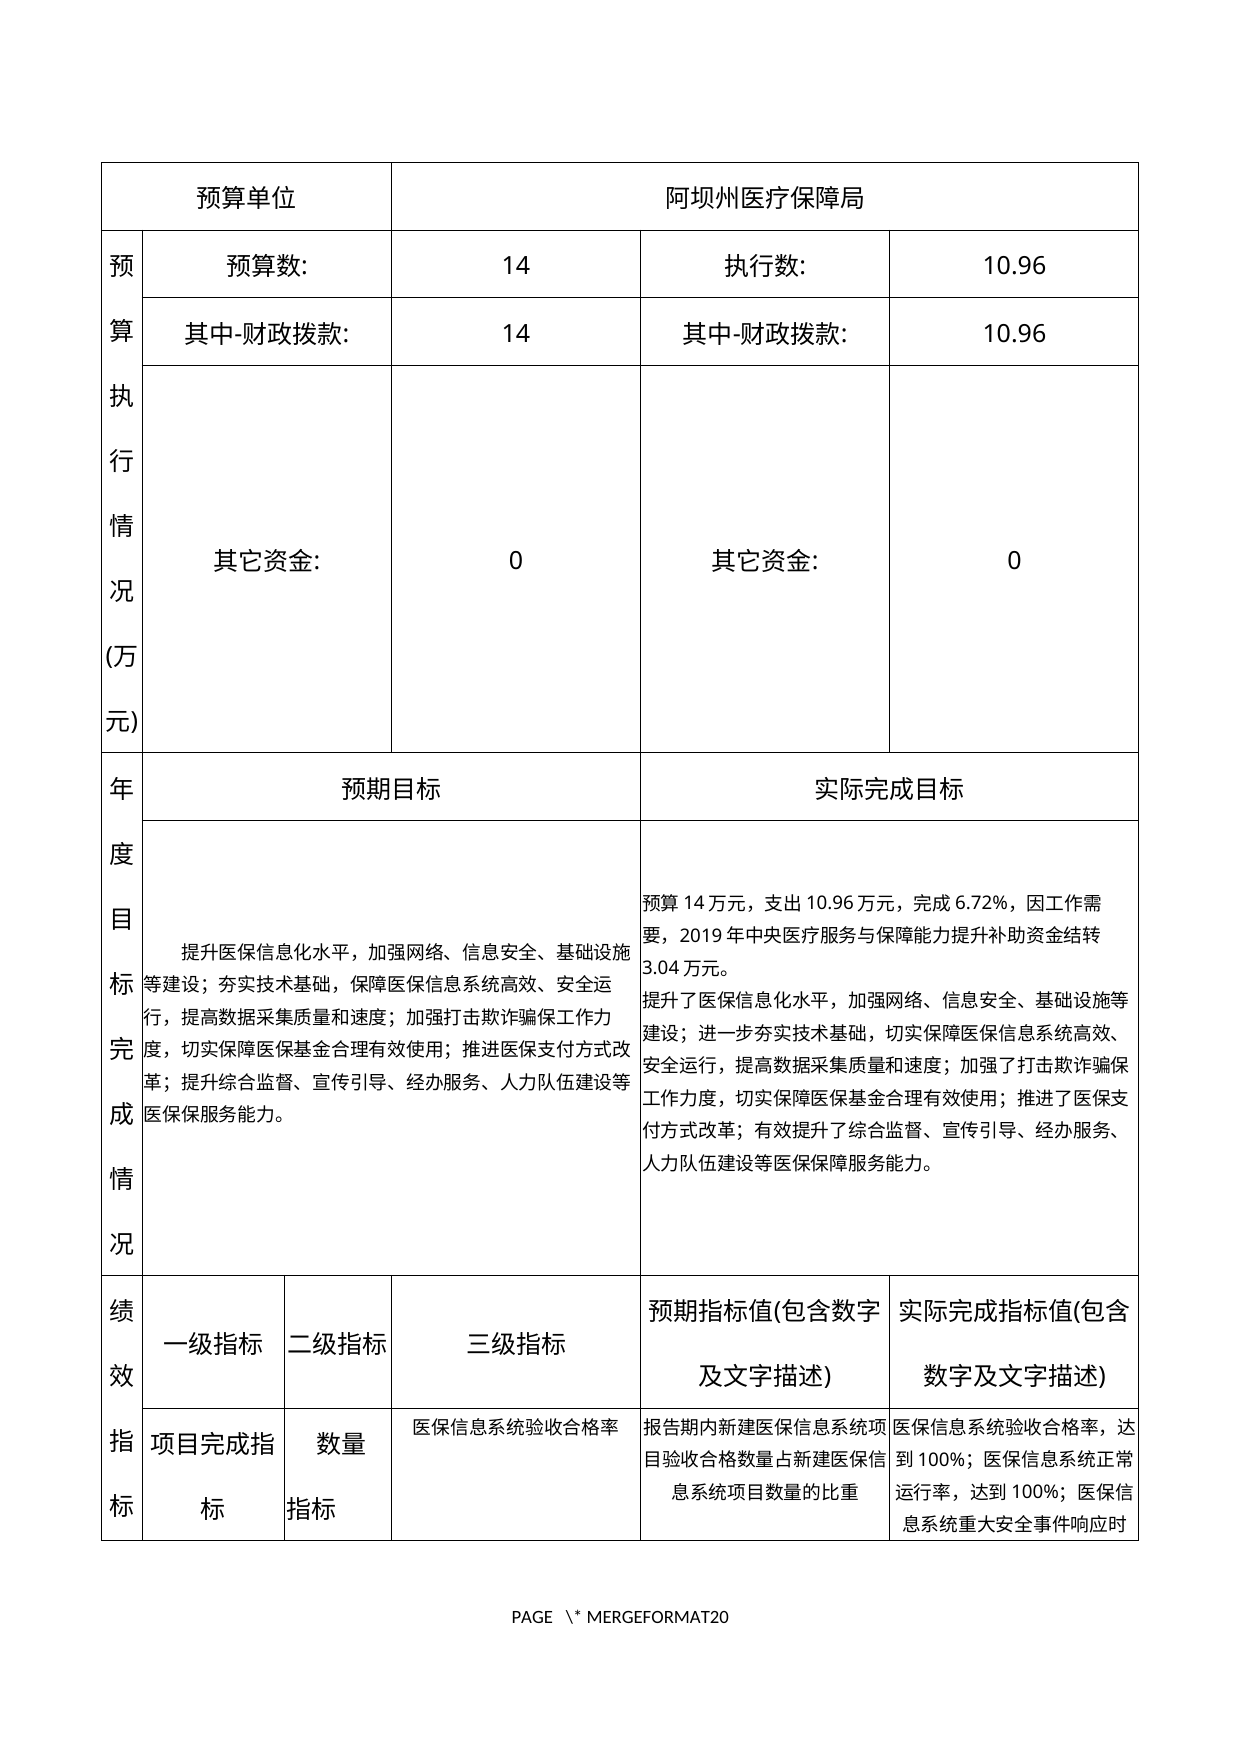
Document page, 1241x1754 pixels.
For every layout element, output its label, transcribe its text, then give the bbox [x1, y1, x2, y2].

table_cell 绩效指标完成情况 [102, 1276, 142, 1540]
table_cell 医保信息系统验收合格率 [392, 1409, 640, 1540]
table_cell 其它资金: [641, 366, 889, 752]
table_cell 预期指标值(包含数字及文字描述) [641, 1276, 889, 1407]
table_cell 实际完成目标 [641, 753, 1138, 820]
table_cell 10.96 [890, 231, 1138, 297]
table_cell 预算数: [143, 231, 391, 297]
table_cell 14 [392, 231, 640, 297]
table_cell 预算14万元，支出10.96万元，完成6.72%，因工作需要，2019年中央医疗服务与保障能力提升补助资金结转3.04万元。 提升了医保信息化水平，加强网络、信息安全、基础设施等建设；进一步夯实技术基础，切实保障医保信息系统高效、安全运行，提高数据采集质量和速度；加强了打击欺诈骗保工作力度，切实保障医保基金合理有效使用；推进了医保支付方式改革；有效提升了综合监督、宣传引导、经办服务、人力队伍建设等医保保障服务能力。 [641, 821, 1138, 1275]
table_cell 项目完成指标 [143, 1409, 284, 1540]
table_cell 预算执行情况(万元) [102, 231, 142, 752]
table_cell 年度目标完成情况 [102, 753, 142, 1275]
table_cell 0 [890, 366, 1138, 752]
table_cell 报告期内新建医保信息系统项目验收合格数量占新建医保信息系统项目数量的比重 [641, 1409, 889, 1540]
table_cell 阿坝州医疗保障局 [392, 163, 1138, 229]
table_cell 预算单位 [102, 163, 391, 229]
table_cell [890, 1409, 1138, 1540]
table_cell 实际完成指标值(包含数字及文字描述) [890, 1276, 1138, 1407]
table_cell 提升医保信息化水平，加强网络、信息安全、基础设施等建设；夯实技术基础，保障医保信息系统高效、安全运行，提高数据采集质量和速度；加强打击欺诈骗保工作力度，切实保障医保基金合理有效使用；推进医保支付方式改革；提升综合监督、宣传引导、经办服务、人力队伍建设等医保保服务能力。 [143, 821, 640, 1275]
table_cell 14 [392, 298, 640, 365]
table_cell 预期目标 [143, 753, 640, 820]
table_cell 0 [392, 366, 640, 752]
table_cell 10.96 [890, 298, 1138, 365]
table_cell 三级指标 [392, 1276, 640, 1407]
table_cell 执行数: [641, 231, 889, 297]
table_cell 数量指标 [285, 1409, 391, 1540]
table_cell 二级指标 [285, 1276, 391, 1407]
table_cell 其它资金: [143, 366, 391, 752]
table_cell 一级指标 [143, 1276, 284, 1407]
table_cell 其中-财政拨款: [641, 298, 889, 365]
table_cell 其中-财政拨款: [143, 298, 391, 365]
